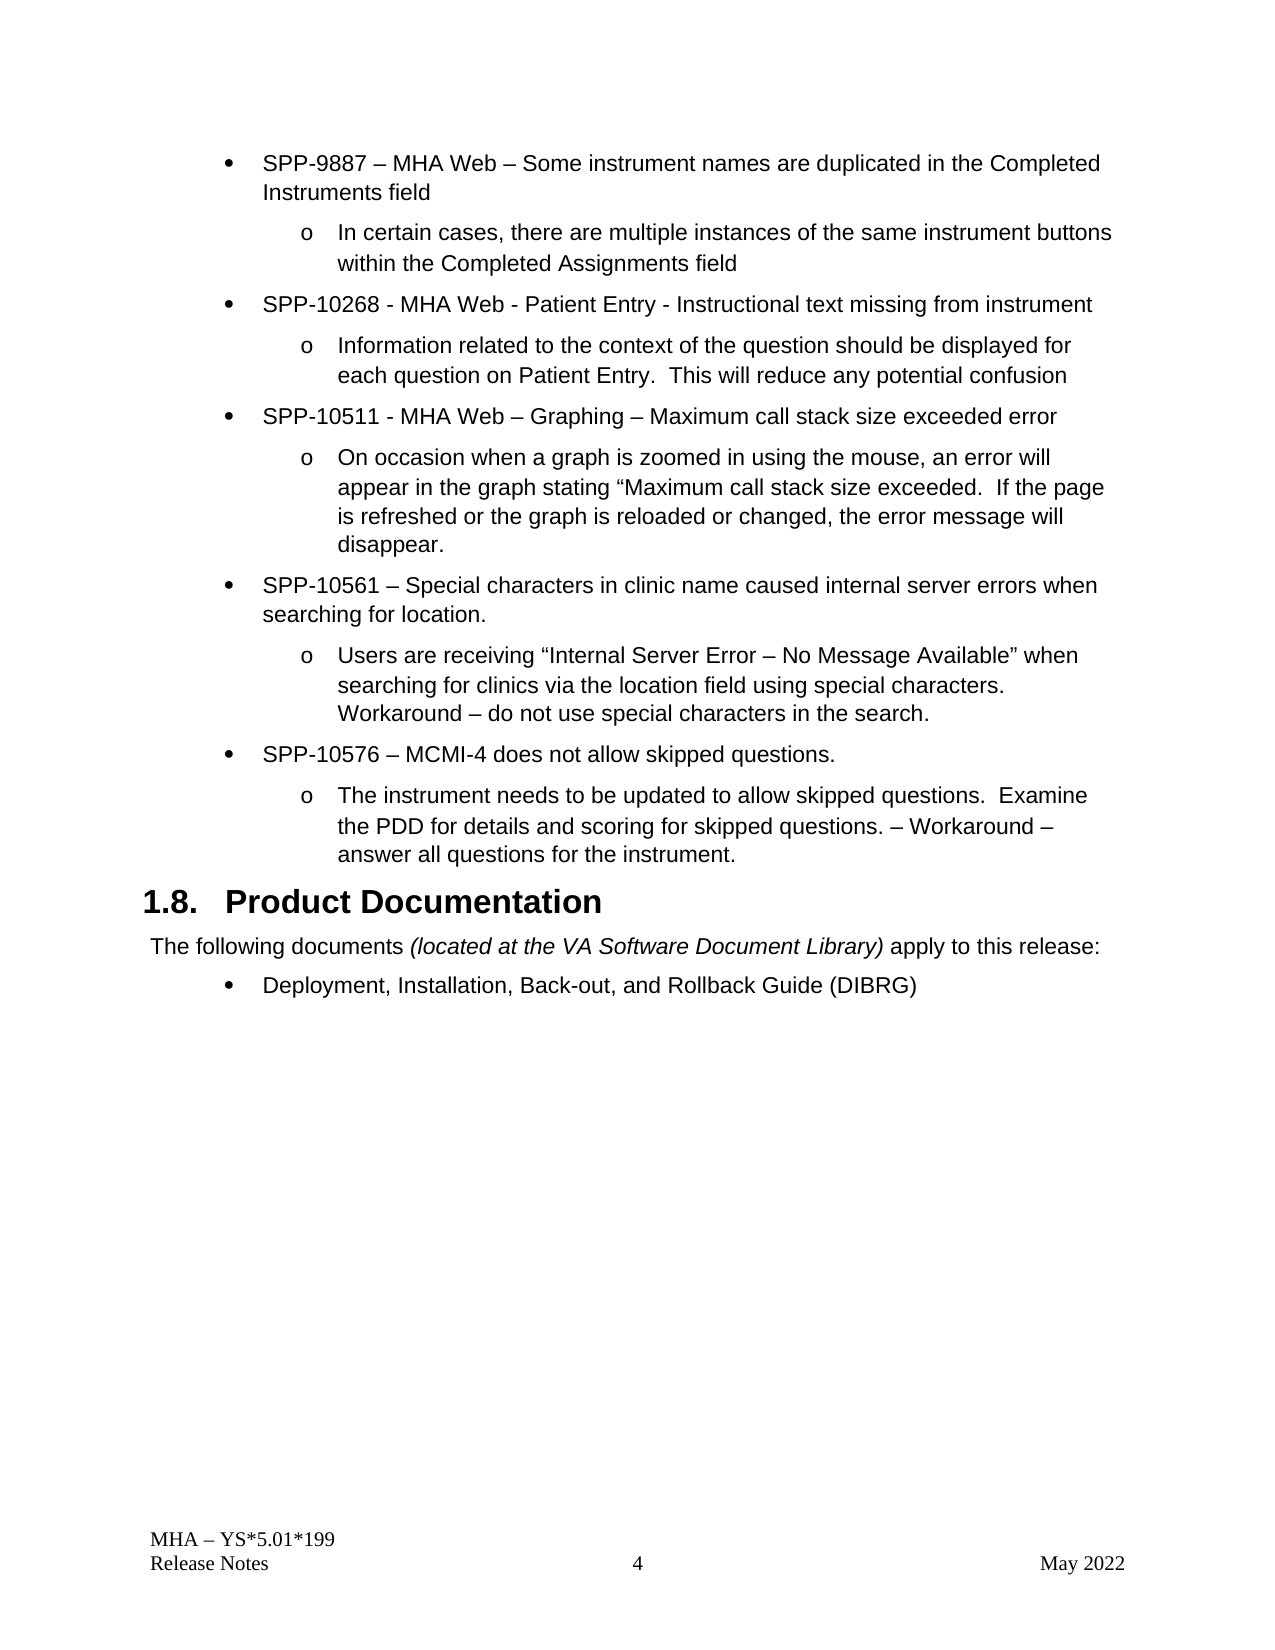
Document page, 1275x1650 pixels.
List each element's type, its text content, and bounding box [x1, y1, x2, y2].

list Users are receiving “Internal Server Error – No Message Available” when searching for clinics via the location field using special characters. Workaround – do not use special characters in the search. [300, 642, 1125, 727]
text The following documents (located at the VA Software Document Library) apply to this release: [150, 933, 1125, 959]
list Information related to the context of the question should be displayed for each question on Patient Entry. This will reduce any potential confusion [300, 332, 1125, 388]
list SPP-10561 – Special characters in clinic name caused internal server errors when searching for location. [225, 572, 1125, 627]
list The instrument needs to be updated to allow skipped questions. Examine the PDD for details and scoring for skipped questions. – Workaround – answer all questions for the instrument. [300, 782, 1125, 867]
list Deployment, Installation, Back-out, and Rollback Guide (DIBRG) [225, 972, 1125, 998]
list On occasion when a graph is zoomed in using the mouse, an error will appear in the graph stating “Maximum call stack size exceeded. If the page is refreshed or the graph is reloaded or changed, the error message will disappear. [300, 444, 1125, 558]
list SPP-10268 - MHA Web - Patient Entry - Instructional text missing from instrument [225, 291, 1125, 317]
list SPP-10576 – MCMI-4 does not allow skipped questions. [225, 741, 1125, 768]
list In certain cases, there are multiple instances of the same instrument buttons within the Completed Assignments field [300, 219, 1125, 276]
list SPP-9887 – MHA Web – Some instrument names are duplicated in the Completed Instruments field [225, 150, 1125, 205]
list SPP-10511 - MHA Web – Graphing – Maximum call stack size exceeded error [225, 403, 1125, 429]
subtitle Product Documentation [142, 882, 1125, 921]
